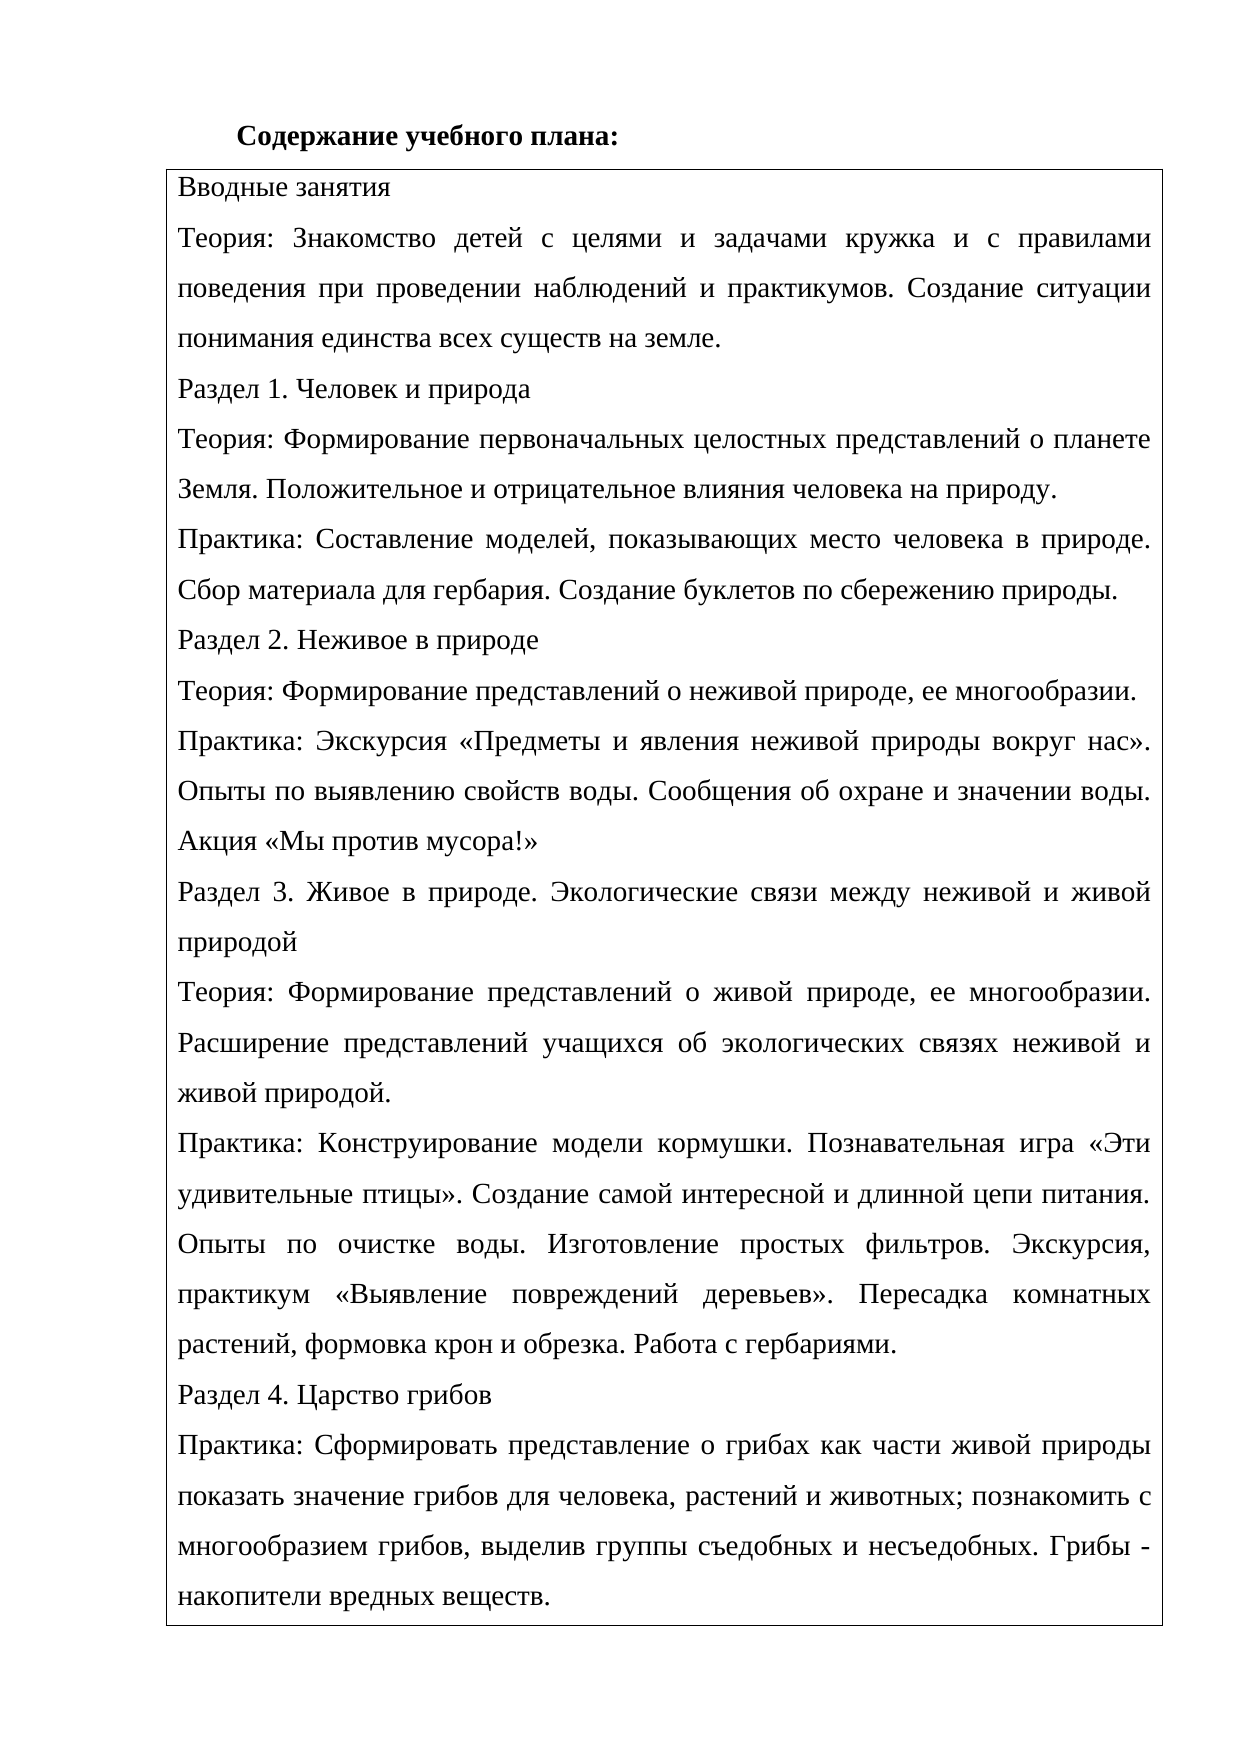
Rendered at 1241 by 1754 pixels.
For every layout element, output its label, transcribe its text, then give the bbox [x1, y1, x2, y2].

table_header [167, 170, 1162, 1625]
text Содержание учебного плана: [177, 118, 1152, 152]
